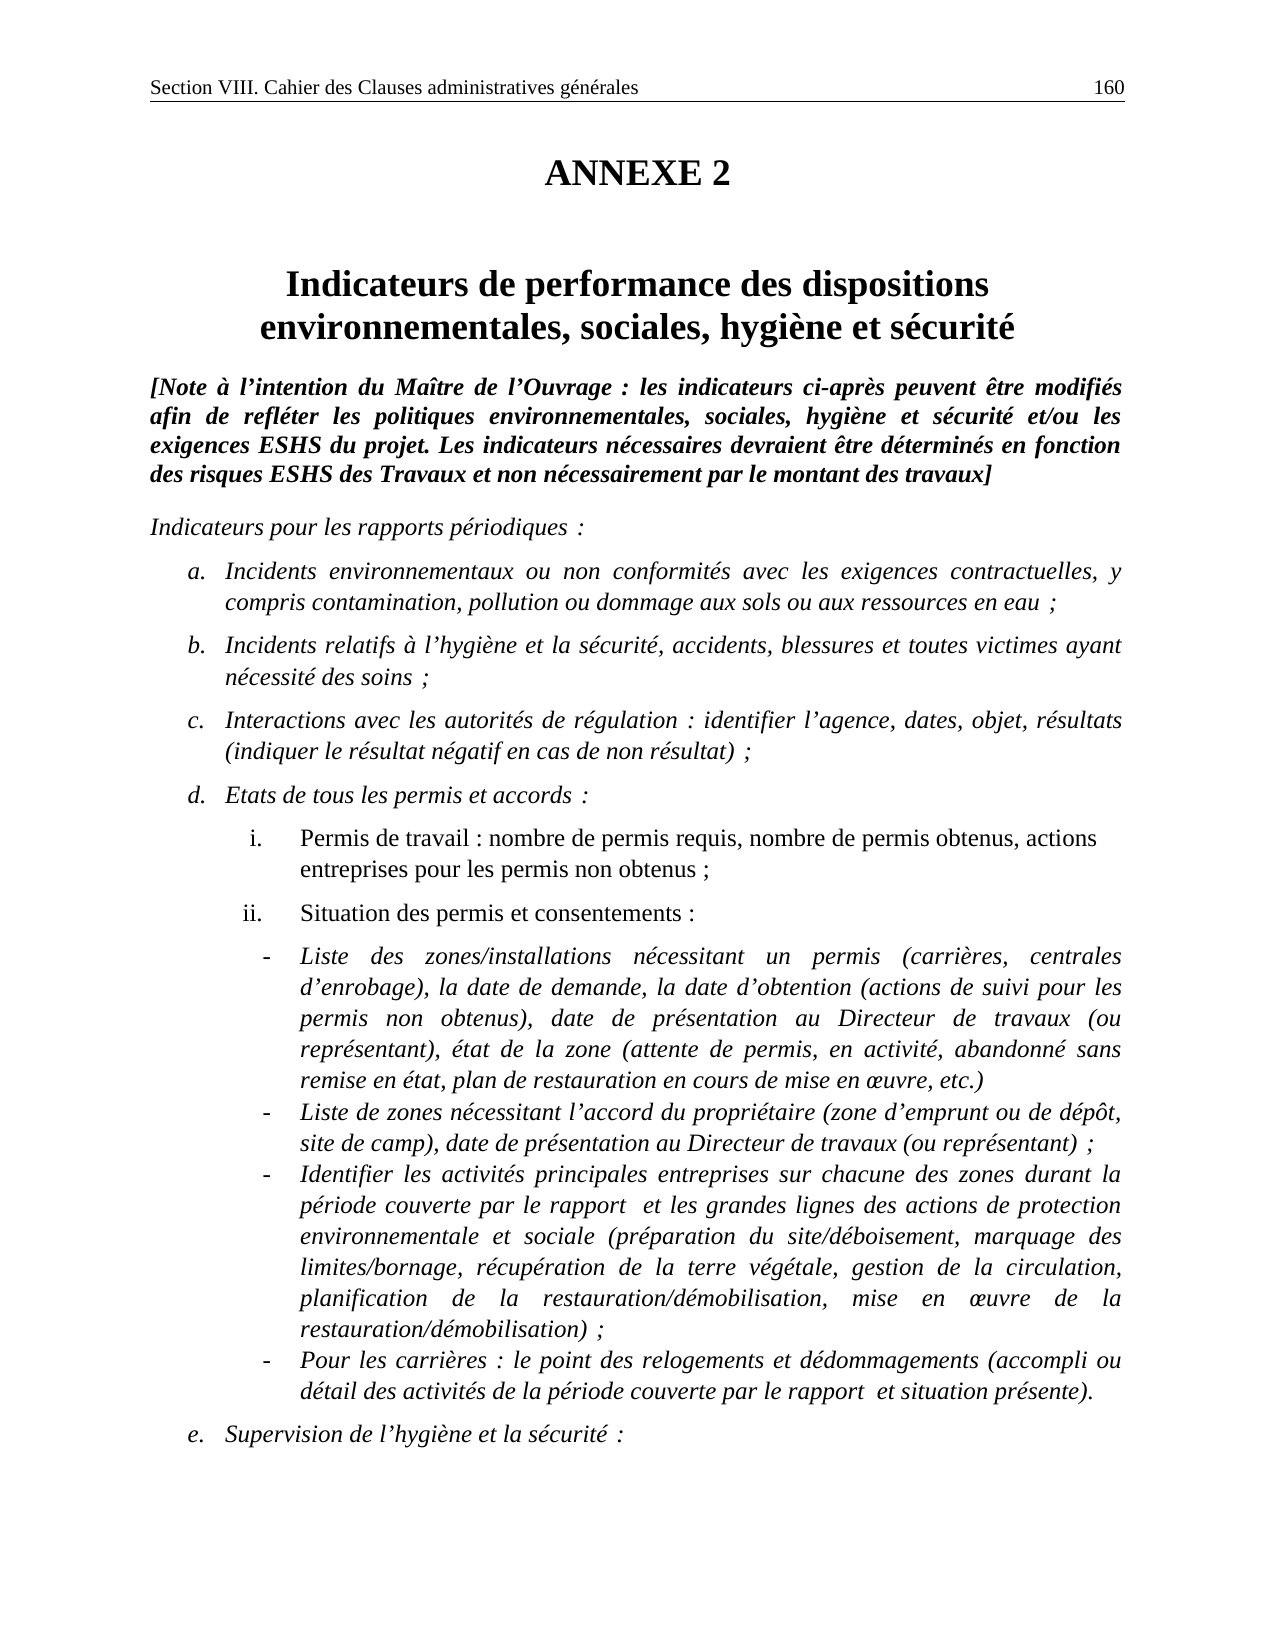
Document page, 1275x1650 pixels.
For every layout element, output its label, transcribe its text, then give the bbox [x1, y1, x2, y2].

list Identifier les activités principales entreprises sur chacune des zones durant la période couverte par le rapport et les grandes lignes des actions de protection environnementale et sociale (préparation du site/déboisement, marquage des limites/bornage, récupération de la terre végétale, gestion de la circulation, planification de la restauration/démobilisation, mise en œuvre de la restauration/démobilisation) ; [262, 1159, 1125, 1343]
list Supervision de l’hygiène et la sécurité : [187, 1419, 1125, 1448]
list Liste des zones/installations nécessitant un permis (carrières, centrales d’enrobage), la date de demande, la date d’obtention (actions de suivi pour les permis non obtenus), date de présentation au Directeur de travaux (ou représentant), état de la zone (attente de permis, en activité, abandonné sans remise en état, plan de restauration en cours de mise en œuvre, etc.) [262, 941, 1125, 1094]
text Indicateurs de performance des dispositions environnementales, sociales, hygiène et sécurité [150, 261, 1125, 347]
text ANNEXE 2 [150, 150, 1125, 193]
list Incidents relatifs à l’hygiène et la sécurité, accidents, blessures et toutes victimes ayant nécessité des soins ; [187, 631, 1125, 690]
list Etats de tous les permis et accords : [187, 780, 1125, 808]
list Pour les carrières : le point des relogements et dédommagements (accompli ou détail des activités de la période couverte par le rapport et situation présente). [262, 1345, 1125, 1405]
list Incidents environnementaux ou non conformités avec les exigences contractuelles, y compris contamination, pollution ou dommage aux sols ou aux ressources en eau ; [187, 556, 1125, 616]
list Interactions avec les autorités de régulation : identifier l’agence, dates, objet, résultats (indiquer le résultat négatif en cas de non résultat) ; [187, 705, 1125, 765]
text Indicateurs pour les rapports périodiques : [150, 512, 1125, 541]
list Situation des permis et consentements : [262, 898, 1125, 927]
list Liste de zones nécessitant l’accord du propriétaire (zone d’emprunt ou de dépôt, site de camp), date de présentation au Directeur de travaux (ou représentant) ; [262, 1097, 1125, 1156]
list Permis de travail : nombre de permis requis, nombre de permis obtenus, actions entreprises pour les permis non obtenus ; [262, 823, 1125, 883]
text [Note à l’intention du Maître de l’Ouvrage : les indicateurs ci-après peuvent être modifiés afin de refléter les politiques environnementales, sociales, hygiène et sécurité et/ou les exigences ESHS du projet. Les indicateurs nécessaires devraient être déterminés en fonction des risques ESHS des Travaux et non nécessairement par le montant des travaux] [150, 372, 1125, 487]
